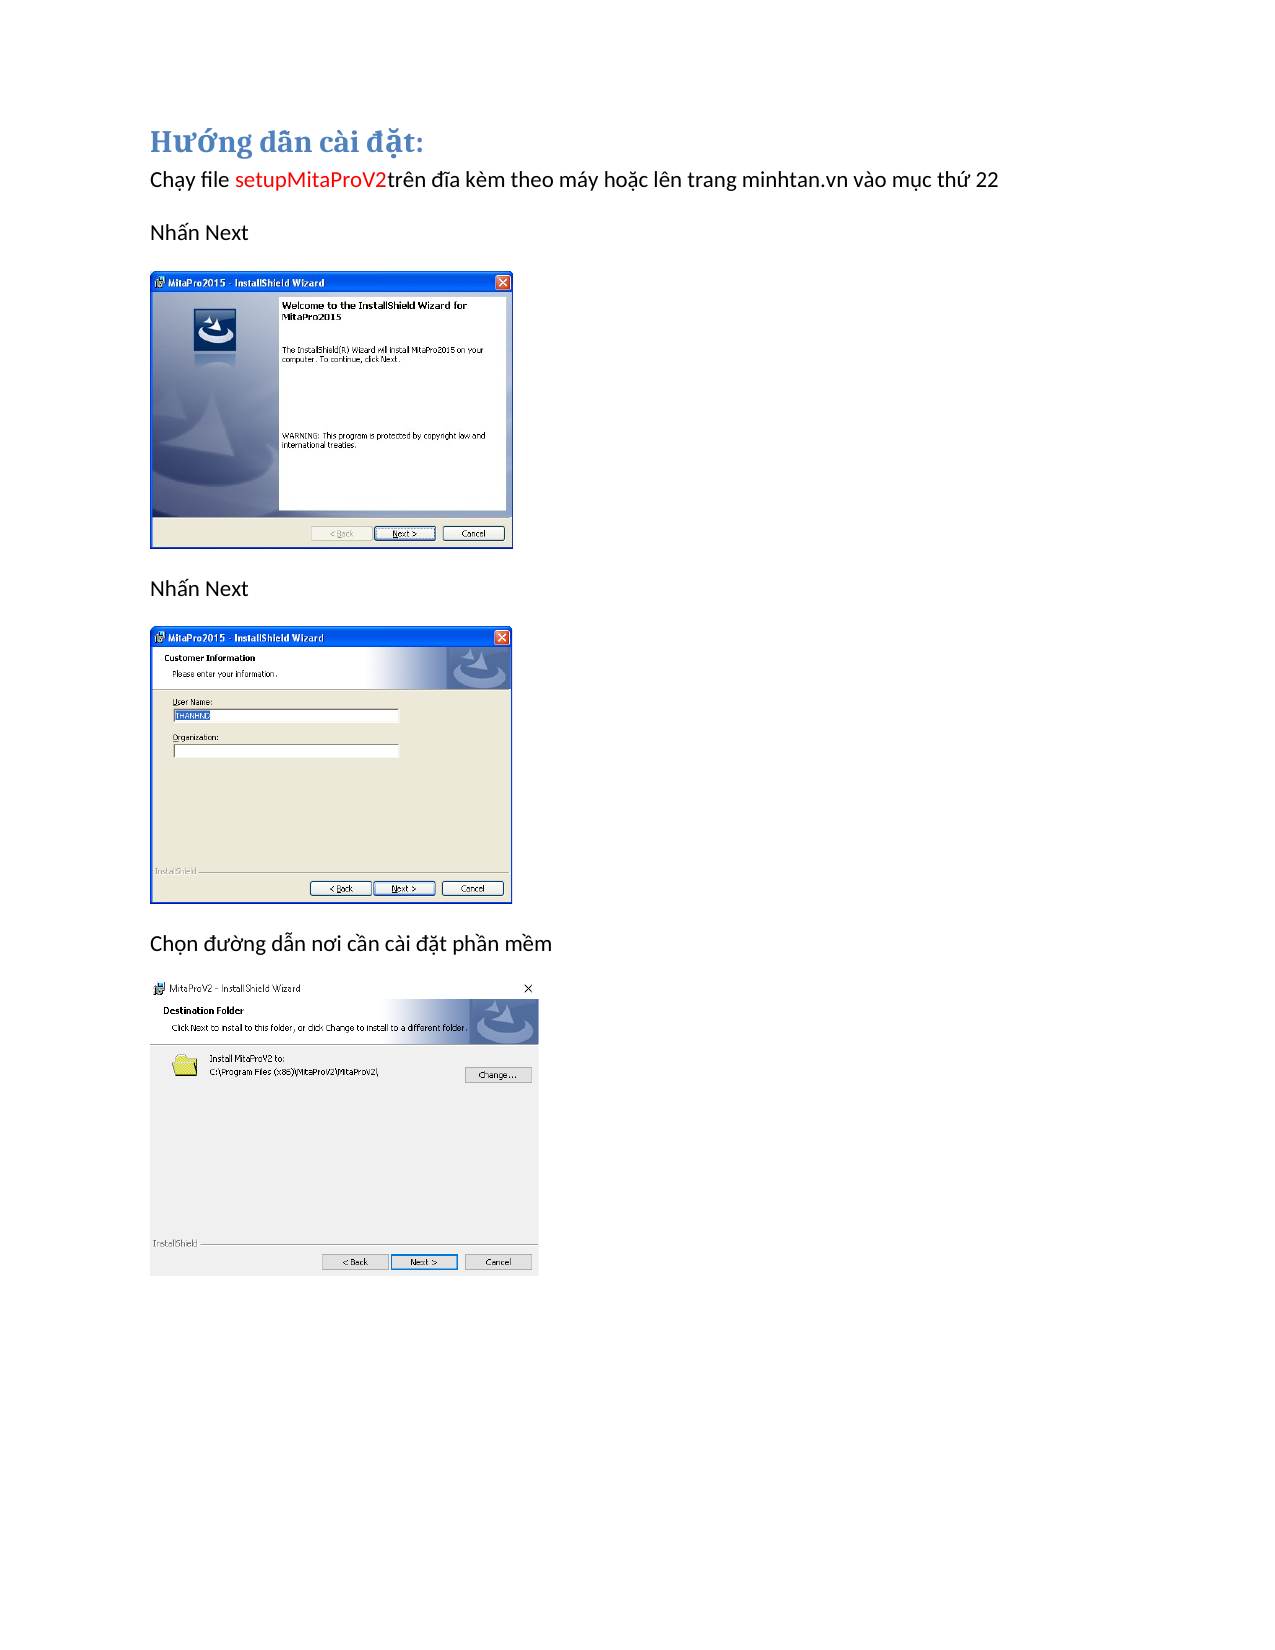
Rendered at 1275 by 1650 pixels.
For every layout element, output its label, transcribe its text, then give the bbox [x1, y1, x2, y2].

picture [150, 982, 539, 1276]
text Nhấn Next [150, 218, 1125, 246]
text Chọn đường dẫn nơi cần cài đặt phần mềm [150, 929, 1125, 957]
text Nhấn Next [150, 574, 1125, 602]
subtitle Hướng dẫn cài đặt: [150, 124, 1125, 160]
picture [150, 626, 513, 904]
picture [150, 271, 513, 549]
text Chạy file setupMitaProV2trên đĩa kèm theo máy hoặc lên trang minhtan.vn vào mục thứ 22 [150, 165, 1125, 193]
